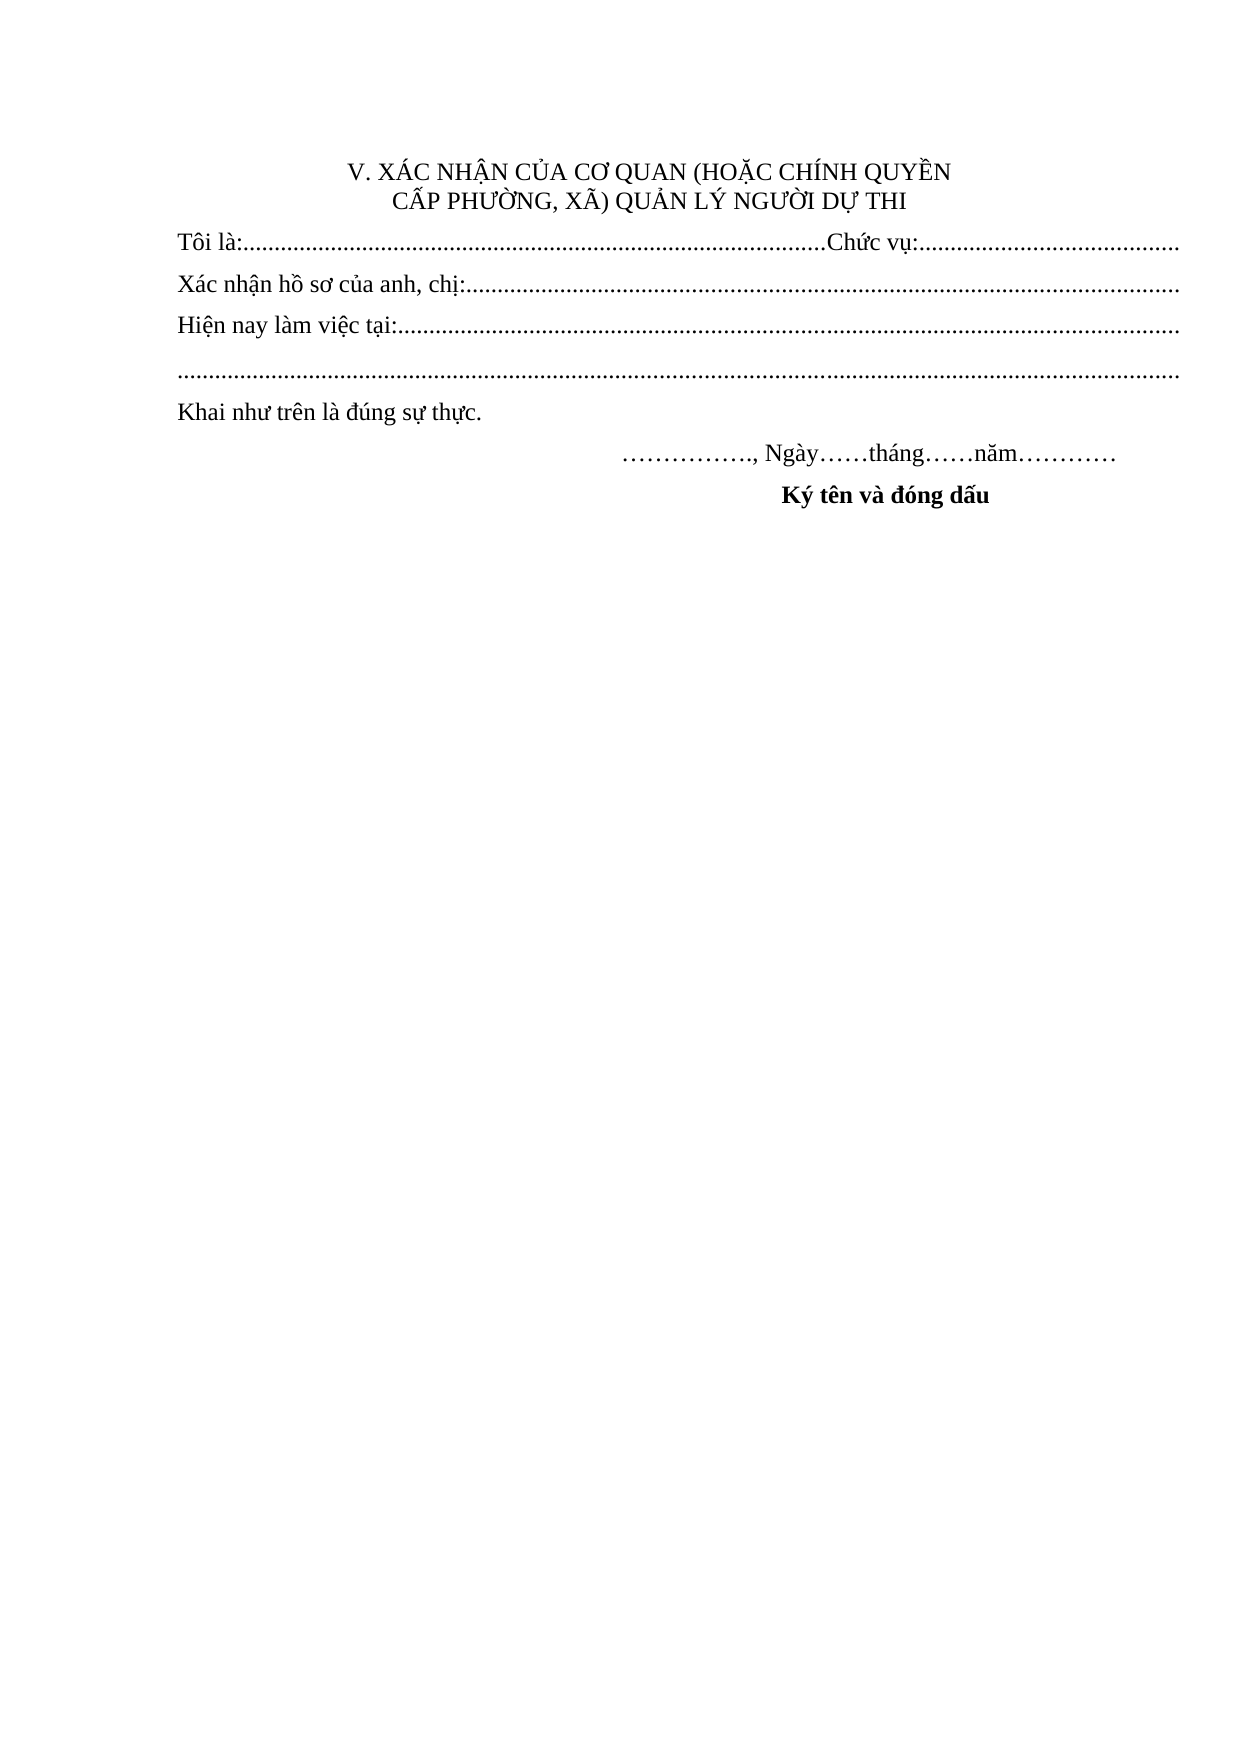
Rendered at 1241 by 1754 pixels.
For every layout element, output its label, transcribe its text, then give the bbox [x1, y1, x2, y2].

text Hiện nay làm việc tại: [177, 310, 1122, 339]
text Xác nhận hồ sơ của anh, chị: [177, 269, 1122, 297]
text Khai như trên là đúng sự thực. [177, 397, 1122, 426]
text V. XÁC NHẬN CỦA CƠ QUAN (HOẶC CHÍNH QUYỀN CẤP PHƯỜNG, XÃ) QUẢN LÝ NGƯỜI DỰ THI [177, 157, 1122, 215]
text ……………., Ngày……tháng……năm………… [177, 438, 1122, 467]
text Ký tên và đóng dấu [177, 480, 1122, 508]
text Tôi là: Chức vụ: [177, 227, 1122, 256]
